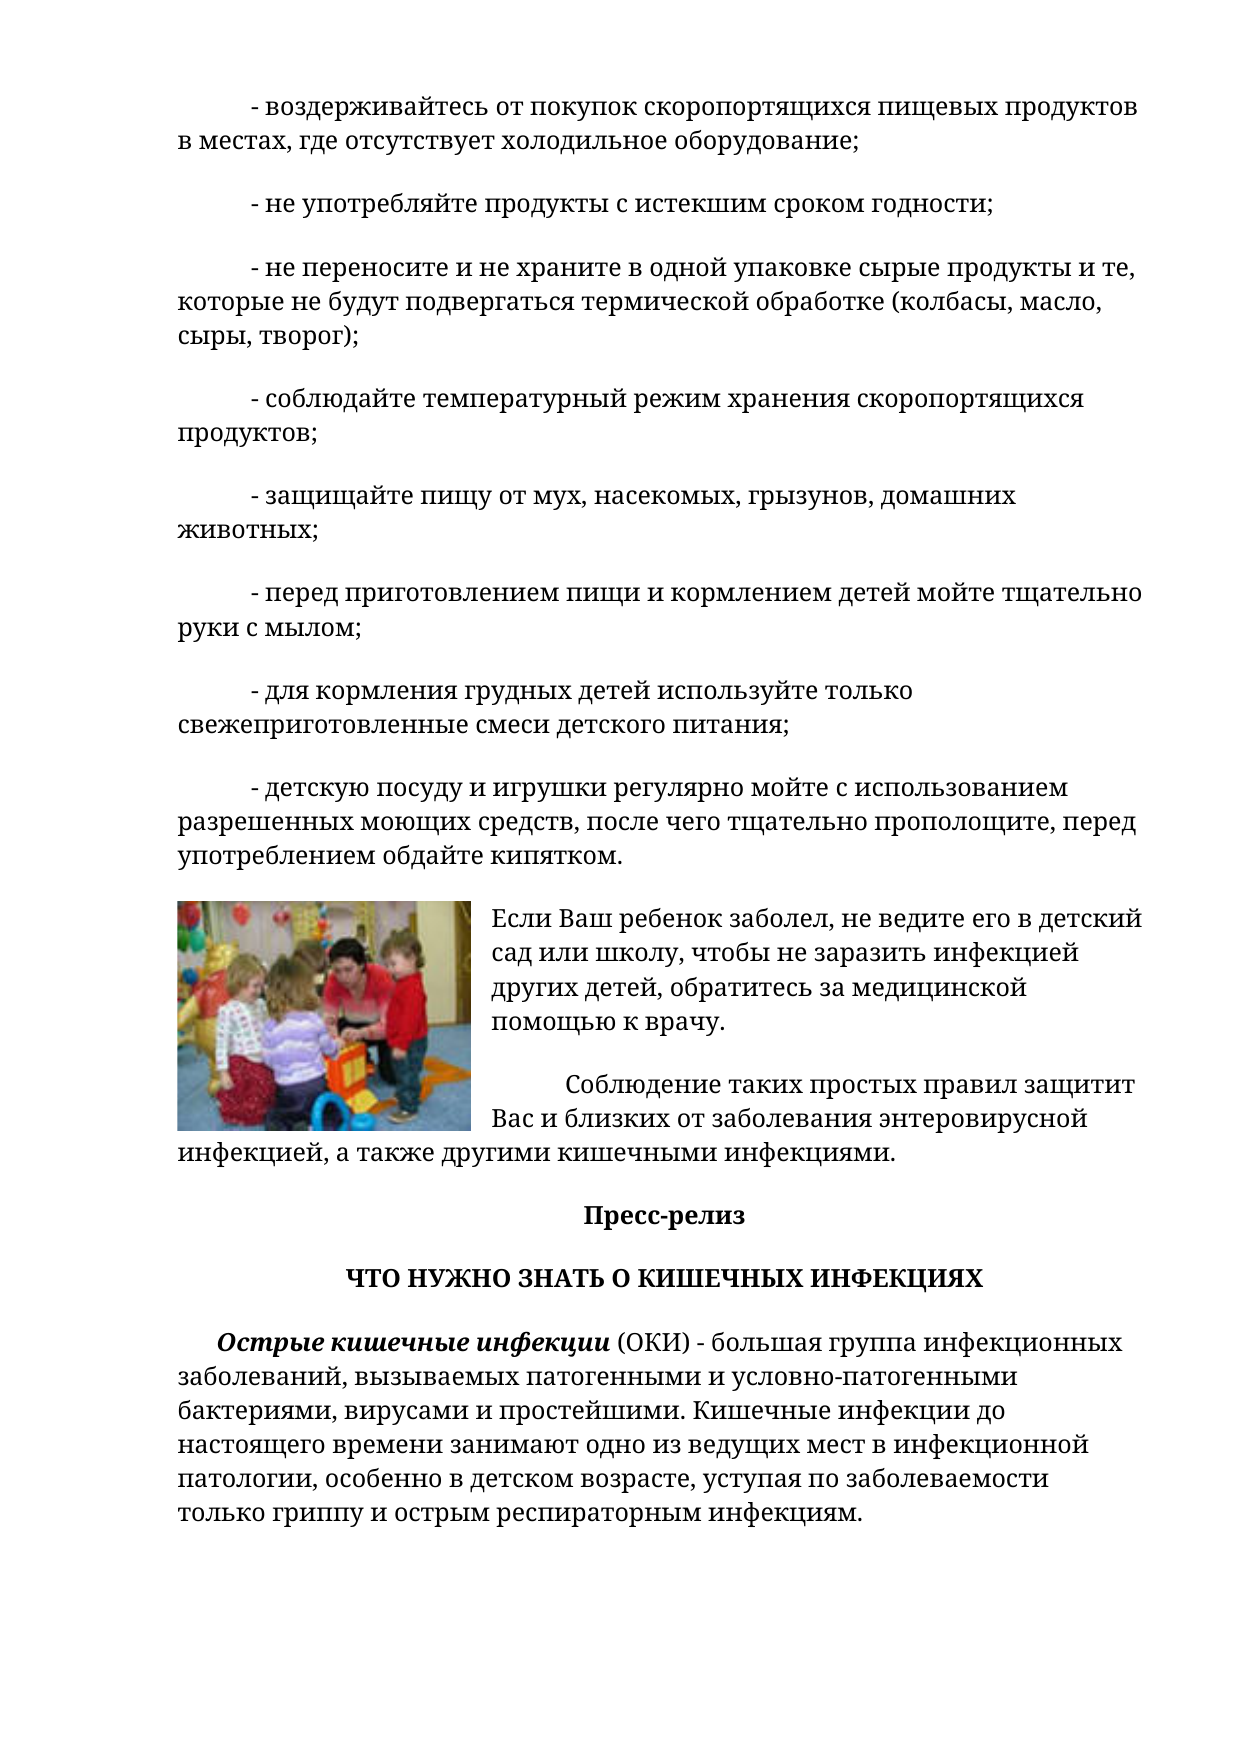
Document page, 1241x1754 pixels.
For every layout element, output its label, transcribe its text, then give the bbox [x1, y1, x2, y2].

text - не употребляйте продукты с истекшим сроком годности; [177, 186, 1152, 220]
text - детскую посуду и игрушки регулярно мойте с использованием разрешенных моющих средств, после чего тщательно прополощите, перед употреблением обдайте кипятком. [177, 770, 1152, 872]
text Острые кишечные инфекции (ОКИ) - большая группа инфекционных заболеваний, вызываемых патогенными и условно-патогенными бактериями, вирусами и простейшими. Кишечные инфекции до настоящего времени занимают одно из ведущих мест в инфекционной патологии, особенно в детском возрасте, уступая по заболеваемости только гриппу и острым респираторным инфекциям. [177, 1324, 1144, 1529]
text Соблюдение таких простых правил защитит Вас и близких от заболевания энтеровирусной инфекцией, а также другими кишечными инфекциями. [177, 1066, 1152, 1169]
text ЧТО НУЖНО ЗНАТЬ О КИШЕЧНЫХ ИНФЕКЦИЯХ [177, 1261, 1152, 1295]
text - соблюдайте температурный режим хранения скоропортящихся продуктов; [177, 381, 1152, 449]
text - защищайте пищу от мух, насекомых, грызунов, домашних животных; [177, 478, 1152, 546]
text - не переносите и не храните в одной упаковке сырые продукты и те, которые не будут подвергаться термической обработке (колбасы, масло, сыры, творог); [177, 249, 1152, 351]
text Пресс-релиз [177, 1198, 1152, 1232]
text - перед приготовлением пищи и кормлением детей мойте тщательно руки с мылом; [177, 575, 1152, 643]
text - для кормления грудных детей используйте только свежеприготовленные смеси детского питания; [177, 672, 1152, 741]
text Если Ваш ребенок заболел, не ведите его в детский сад или школу, чтобы не заразить инфекцией других детей, обратитесь за медицинской помощью к врачу. [471, 901, 1152, 1037]
text - воздерживайтесь от покупок скоропортящихся пищевых продуктов в местах, где отсутствует холодильное оборудование; [177, 89, 1152, 157]
picture [177, 901, 471, 1131]
